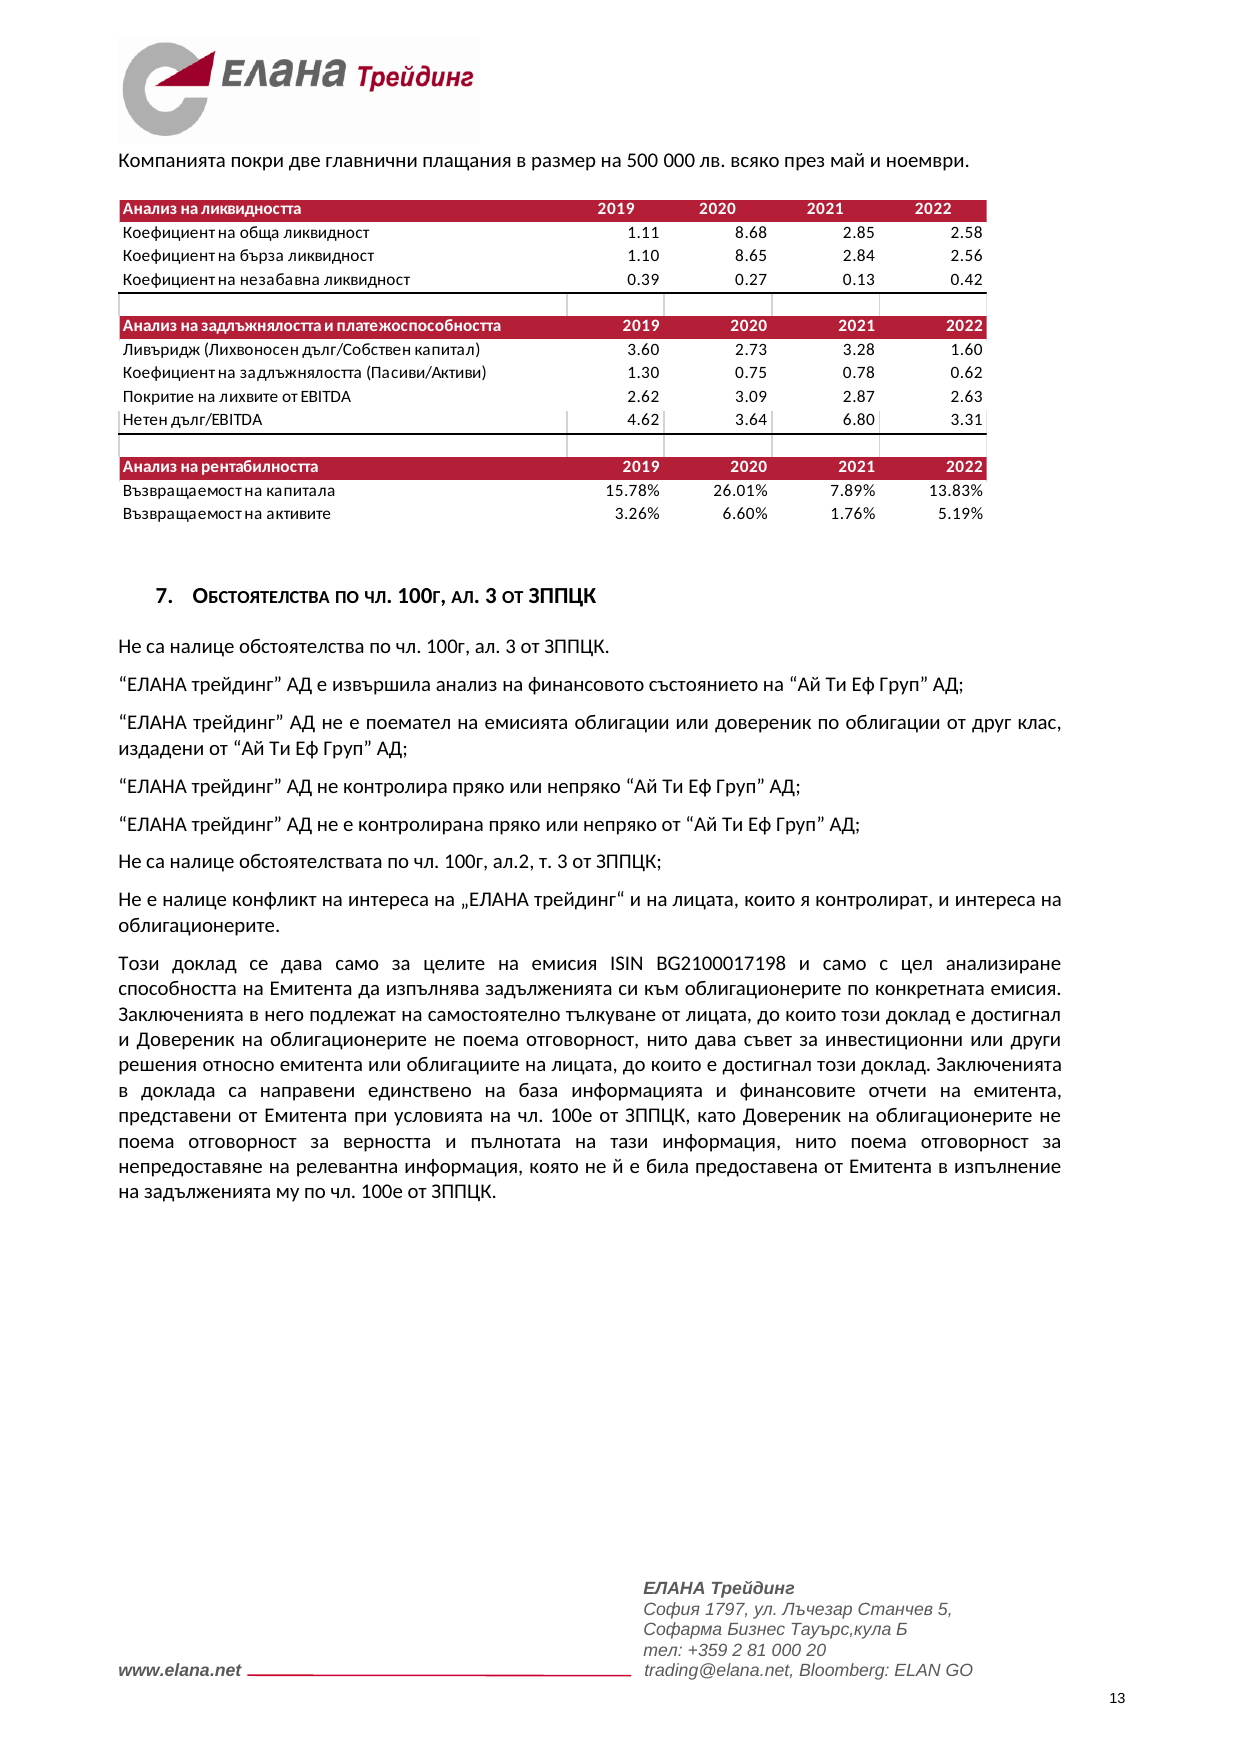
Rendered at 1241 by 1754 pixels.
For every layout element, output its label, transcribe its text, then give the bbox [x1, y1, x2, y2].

text Този доклад се дава само за целите на емисия ISIN BG2100017198 и само с цел анализиране способността на Емитента да изпълнява задълженията си към облигационерите по конкретната емисия. Заключенията в него подлежат на самостоятелно тълкуване от лицата, до които този доклад е достигнал и Довереник на облигационерите не поема отговорност, нито дава съвет за инвестиционни или други решения относно емитента или облигациите на лицата, до които е достигнал този доклад. Заключенията в доклада са направени единствено на база информацията и финансовите отчети на емитента, представени от Емитента при условията на чл. 100е от ЗППЦК, като Довереник на облигационерите не поема отговорност за верността и пълнотата на тази информация, нито поема отговорност за непредоставяне на релевантна информация, която не й е била предоставена от Емитента в изпълнение на задълженията му по чл. 100е от ЗППЦК. [118, 950, 1063, 1204]
text Компанията покри две главнични плащания в размер на 500 000 лв. всяко през май и ноември. [118, 148, 1063, 173]
list Обстоятелства по чл. 100г, ал. 3 от ЗППЦК [155, 582, 1122, 609]
text “ЕЛАНА трейдинг” АД не контролира пряко или непряко “Ай Ти Еф Груп” АД; [118, 773, 1063, 798]
text Не са налице обстоятелствата по чл. 100г, ал.2, т. 3 от ЗППЦК; [118, 849, 1063, 874]
picture [118, 36, 480, 144]
text Не са налице обстоятелства по чл. 100г, ал. 3 от ЗППЦК. [118, 634, 1063, 659]
text Не е налице конфликт на интереса на „ЕЛАНА трейдинг“ и на лицата, които я контролират, и интереса на облигационерите. [118, 887, 1063, 937]
text “ЕЛАНА трейдинг” АД не е поемател на емисията облигации или довереник по облигации от друг клас, издадени от “Ай Ти Еф Груп” АД; [118, 709, 1063, 760]
text “ЕЛАНА трейдинг” АД не е контролирана пряко или непряко от “Ай Ти Еф Груп” АД; [118, 811, 1063, 836]
text “ЕЛАНА трейдинг” АД е извършила анализ на финансовото състоянието на “Ай Ти Еф Груп” АД; [118, 672, 1063, 697]
